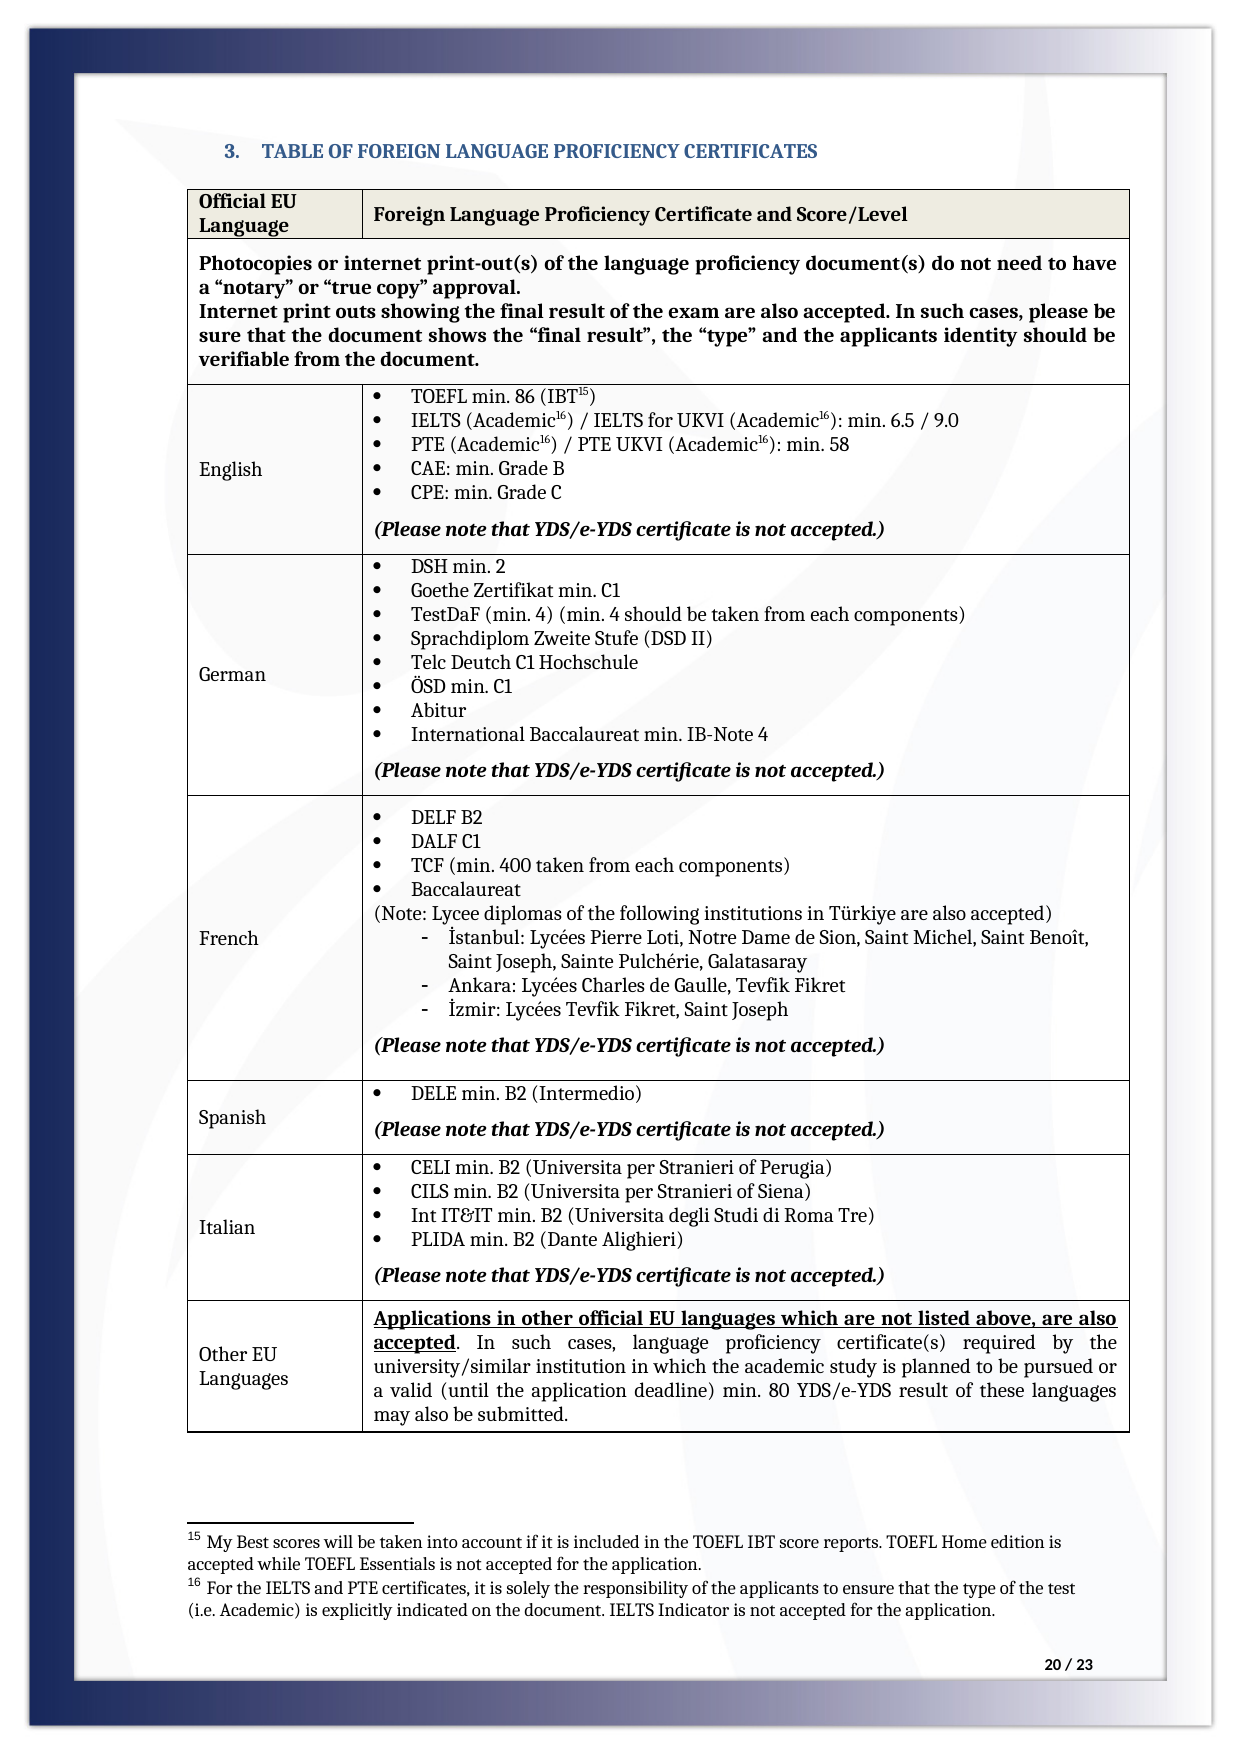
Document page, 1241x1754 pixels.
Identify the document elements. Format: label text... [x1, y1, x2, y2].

table_cell DSH min. 2 Goethe Zertifikat min. C1 TestDaF (min. 4) (min. 4 should be taken from each components) Sprachdiplom Zweite Stufe (DSD II) Telc Deutch C1 Hochschule ÖSD min. C1 Abitur International Baccalaureat min. IB-Note 4 (Please note that YDS/e-YDS certificate is not accepted.) [363, 555, 1129, 795]
table_cell DELE min. B2 (Intermedio) (Please note that YDS/e-YDS certificate is not accepted.) [363, 1081, 1129, 1154]
table_cell English [188, 385, 362, 554]
table_cell Applications in other official EU languages which are not listed above, are also accepted. In such cases, language proficiency certificate(s) required by the university/similar institution in which the academic study is planned to be pursued or a valid (until the application deadline) min. 80 YDS/e-YDS result of these languages may also be submitted. [363, 1301, 1129, 1431]
table_cell TOEFL min. 86 (IBT) IELTS (Academic) / IELTS for UKVI (Academic16): min. 6.5 / 9.0 PTE (Academic16) / PTE UKVI (Academic16): min. 58 CAE: min. Grade B CPE: min. Grade C (Please note that YDS/e-YDS certificate is not accepted.) [363, 385, 1129, 554]
table_header Foreign Language Proficiency Certificate and Score/Level [363, 190, 1129, 238]
table_cell Photocopies or internet print-out(s) of the language proficiency document(s) do not need to have a “notary” or “true copy” approval. Internet print outs showing the final result of the exam are also accepted. In such cases, please be sure that the document shows the “final result”, the “type” and the applicants identity should be verifiable from the document. [188, 239, 1129, 384]
table_cell German [188, 555, 362, 795]
table_header Official EU Language [188, 190, 362, 238]
subtitle TABLE OF FOREIGN LANGUAGE PROFICIENCY CERTIFICATES [224, 140, 1093, 164]
table_cell CELI min. B2 (Universita per Stranieri of Perugia) CILS min. B2 (Universita per Stranieri of Siena) Int IT&IT min. B2 (Universita degli Studi di Roma Tre) PLIDA min. B2 (Dante Alighieri) (Please note that YDS/e-YDS certificate is not accepted.) [363, 1155, 1129, 1300]
table_cell DELF B2 DALF C1 TCF (min. 400 taken from each components) Baccalaureat (Note: Lycee diplomas of the following institutions in Türkiye are also accepted) İstanbul: Lycées Pierre Loti, Notre Dame de Sion, Saint Michel, Saint Benoît, Saint Joseph, Sainte Pulchérie, Galatasaray Ankara: Lycées Charles de Gaulle, Tevfik Fikret İzmir: Lycées Tevfik Fikret, Saint Joseph (Please note that YDS/e-YDS certificate is not accepted.) [363, 796, 1129, 1080]
table_cell Italian [188, 1155, 362, 1300]
table_cell French [188, 796, 362, 1080]
table_cell Spanish [188, 1081, 362, 1154]
table_cell Other EU Languages [188, 1301, 362, 1431]
picture [0, 0, 1241, 1754]
